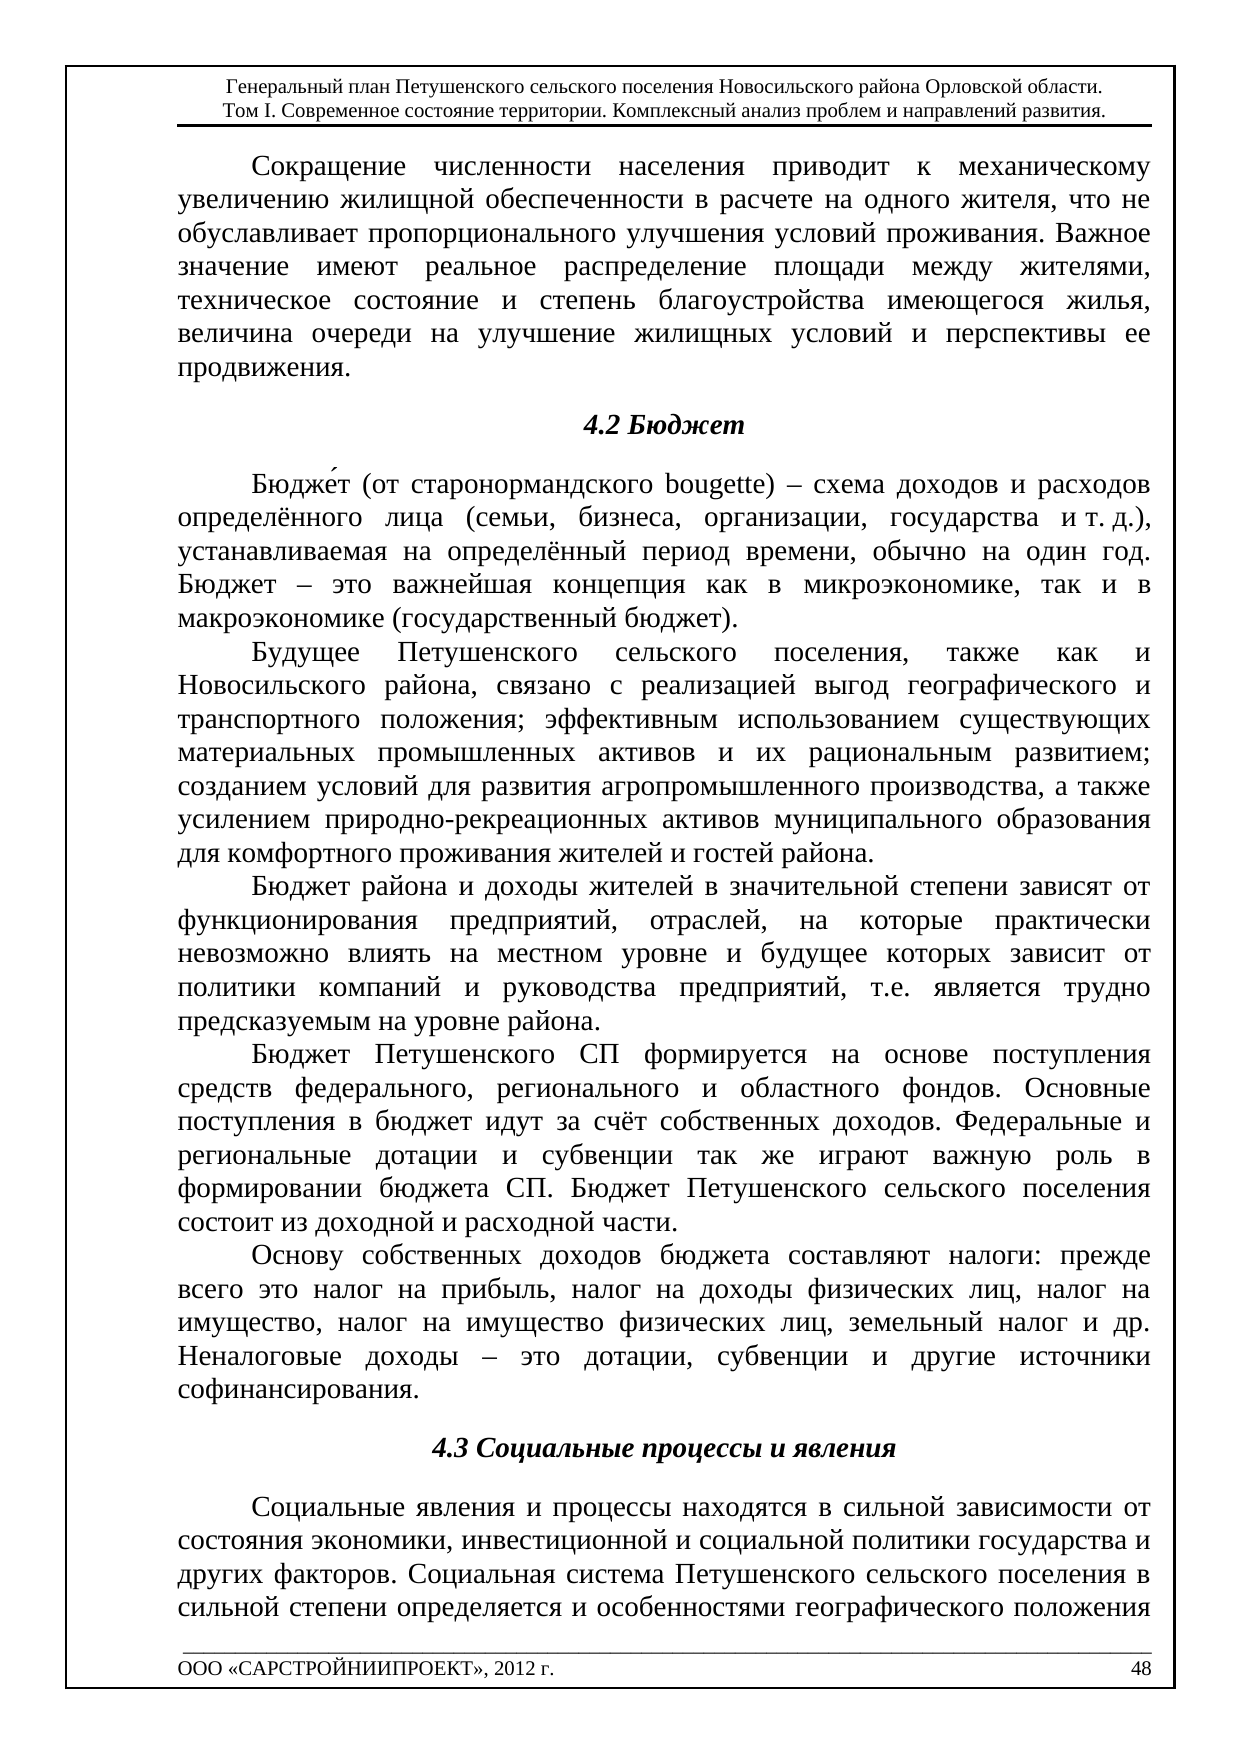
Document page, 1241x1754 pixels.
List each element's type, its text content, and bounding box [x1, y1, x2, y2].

subtitle 4.2 Бюджет [177, 407, 1152, 441]
text Бюдже́т (от старонормандского bougette) – схема доходов и расходов определённого лица (семьи, бизнеса, организации, государства и т. д.), устанавливаемая на определённый период времени, обычно на один год. Бюджет – это важнейшая концепция как в микроэкономике, так и в макроэкономике (государственный бюджет). [177, 466, 1152, 634]
text Бюджет Петушенского СП формируется на основе поступления средств федерального, регионального и областного фондов. Основные поступления в бюджет идут за счёт собственных доходов. Федеральные и региональные дотации и субвенции так же играют важную роль в формировании бюджета СП. Бюджет Петушенского сельского поселения состоит из доходной и расходной части. [177, 1036, 1152, 1237]
text Сокращение численности населения приводит к механическому увеличению жилищной обеспеченности в расчете на одного жителя, что не обуславливает пропорционального улучшения условий проживания. Важное значение имеют реальное распределение площади между жителями, техническое состояние и степень благоустройства имеющегося жилья, величина очереди на улучшение жилищных условий и перспективы ее продвижения. [177, 148, 1152, 382]
subtitle 4.3 Социальные процессы и явления [177, 1430, 1152, 1464]
text Основу собственных доходов бюджета составляют налоги: прежде всего это налог на прибыль, налог на доходы физических лиц, налог на имущество, налог на имущество физических лиц, земельный налог и др. Неналоговые доходы – это дотации, субвенции и другие источники софинансирования. [177, 1237, 1152, 1405]
text Будущее Петушенского сельского поселения, также как и Новосильского района, связано с реализацией выгод географического и транспортного положения; эффективным использованием существующих материальных промышленных активов и их рациональным развитием; созданием условий для развития агропромышленного производства, а также усилением природно-рекреационных активов муниципального образования для комфортного проживания жителей и гостей района. [177, 634, 1152, 868]
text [177, 1489, 1152, 1623]
text Бюджет района и доходы жителей в значительной степени зависят от функционирования предприятий, отраслей, на которые практически невозможно влиять на местном уровне и будущее которых зависит от политики компаний и руководства предприятий, т.е. является трудно предсказуемым на уровне района. [177, 868, 1152, 1036]
